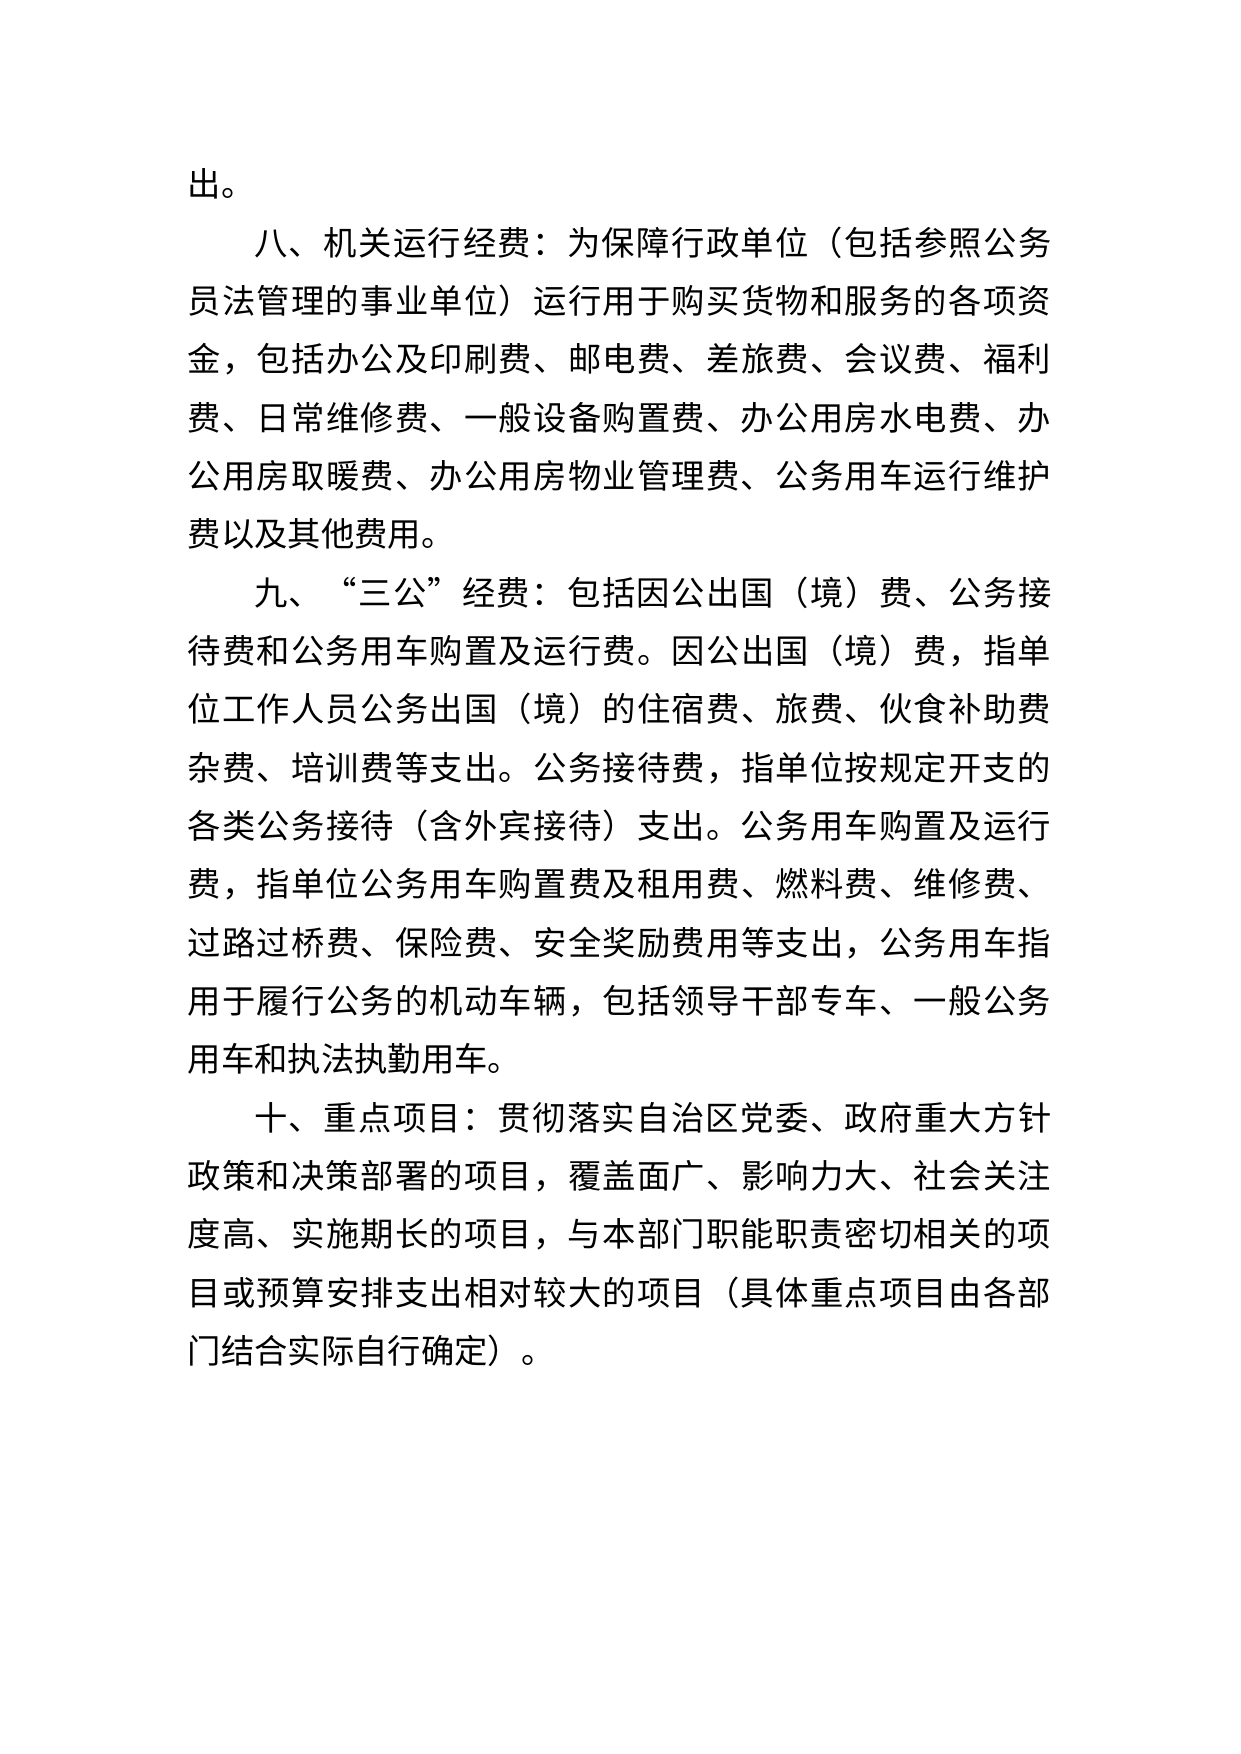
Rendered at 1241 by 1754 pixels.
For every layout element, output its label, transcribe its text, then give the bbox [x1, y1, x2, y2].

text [187, 150, 1053, 208]
text 九、“三公”经费：包括因公出国（境）费、公务接待费和公务用车购置及运行费。因公出国（境）费，指单位工作人员公务出国（境）的住宿费、旅费、伙食补助费、杂费、培训费等支出。公务接待费，指单位按规定开支的各类公务接待（含外宾接待）支出。公务用车购置及运行费，指单位公务用车购置费及租用费、燃料费、维修费、过路过桥费、保险费、安全奖励费用等支出，公务用车指用于履行公务的机动车辆，包括领导干部专车、一般公务用车和执法执勤用车。 [187, 558, 1053, 1083]
text 十、重点项目：贯彻落实自治区党委、政府重大方针政策和决策部署的项目，覆盖面广、影响力大、社会关注度高、实施期长的项目，与本部门职能职责密切相关的项目或预算安排支出相对较大的项目（具体重点项目由各部门结合实际自行确定）。 [187, 1083, 1053, 1375]
text 八、机关运行经费：为保障行政单位（包括参照公务员法管理的事业单位）运行用于购买货物和服务的各项资金，包括办公及印刷费、邮电费、差旅费、会议费、福利费、日常维修费、一般设备购置费、办公用房水电费、办公用房取暖费、办公用房物业管理费、公务用车运行维护费以及其他费用。 [187, 208, 1053, 558]
